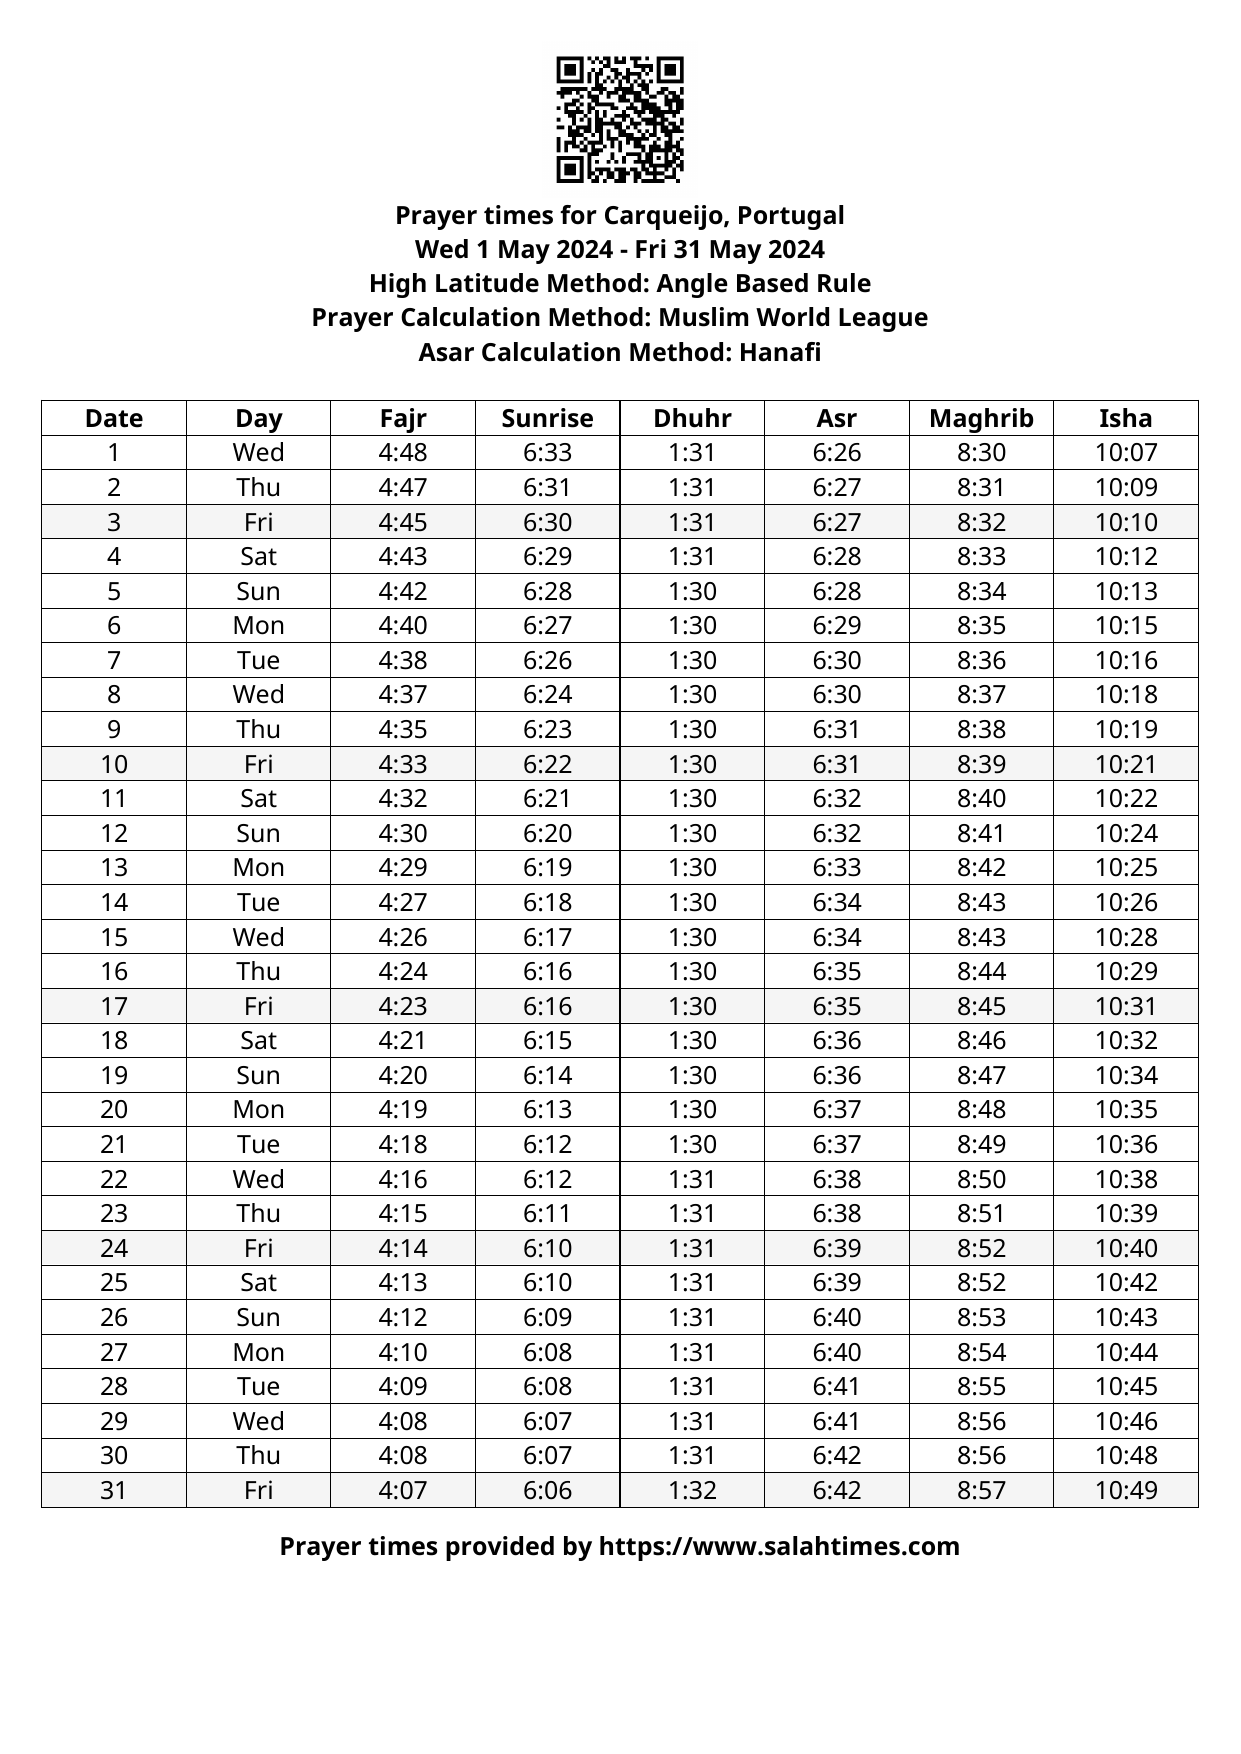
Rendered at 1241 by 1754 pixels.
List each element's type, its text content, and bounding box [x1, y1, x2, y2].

table_cell 6:33 [765, 851, 909, 884]
text High Latitude Method: Angle Based Rule [42, 266, 1198, 300]
table_cell 6:08 [476, 1335, 619, 1368]
table_cell 4:16 [331, 1162, 475, 1195]
table_cell 6:32 [765, 781, 909, 815]
table_cell 8:44 [910, 954, 1053, 988]
table_cell 10:10 [1054, 505, 1198, 538]
table_cell Fri [187, 505, 330, 538]
table_cell 8:31 [910, 470, 1053, 504]
table_cell 10:29 [1054, 954, 1198, 988]
table_cell Thu [187, 470, 330, 504]
table_cell 9 [42, 712, 186, 746]
table_cell 6:30 [476, 505, 619, 538]
table_cell Sat [187, 539, 330, 573]
table_cell 4:35 [331, 712, 475, 746]
table_cell 4:07 [331, 1473, 475, 1507]
table_cell 6:42 [765, 1473, 909, 1507]
table_cell 22 [42, 1162, 186, 1195]
table_cell Wed [187, 920, 330, 953]
table_cell Mon [187, 851, 330, 884]
table_cell 6:38 [765, 1196, 909, 1230]
table_cell Tue [187, 1369, 330, 1403]
table_cell 1:30 [621, 851, 764, 884]
table_cell 1:30 [621, 574, 764, 607]
table_cell 10:21 [1054, 747, 1198, 780]
table_cell Mon [187, 1093, 330, 1126]
table_cell Tue [187, 1127, 330, 1161]
table_cell 11 [42, 781, 186, 815]
table_cell 6:27 [476, 609, 619, 642]
table_cell Fri [187, 747, 330, 780]
table_cell 6:06 [476, 1473, 619, 1507]
table_cell 6:28 [476, 574, 619, 607]
table_cell 8:40 [910, 781, 1053, 815]
table_cell 4:21 [331, 1024, 475, 1057]
table_cell 28 [42, 1369, 186, 1403]
table_cell 10:28 [1054, 920, 1198, 953]
table_cell Fri [187, 1473, 330, 1507]
table_cell 4:12 [331, 1300, 475, 1334]
table_cell Wed [187, 1404, 330, 1437]
table_cell 6:30 [765, 643, 909, 677]
table_cell 6:12 [476, 1127, 619, 1161]
table_cell 29 [42, 1404, 186, 1437]
table_cell 10:36 [1054, 1127, 1198, 1161]
table_cell 1:31 [621, 1335, 764, 1368]
table_cell 6:26 [476, 643, 619, 677]
table_header Isha [1054, 401, 1198, 434]
table_cell 4:08 [331, 1404, 475, 1437]
table_cell 10:43 [1054, 1300, 1198, 1334]
table_cell 10:18 [1054, 678, 1198, 711]
table_cell 4:18 [331, 1127, 475, 1161]
table_cell 6:40 [765, 1300, 909, 1334]
table_cell Wed [187, 436, 330, 469]
table_cell 10:26 [1054, 885, 1198, 919]
table_cell 1:31 [621, 1231, 764, 1264]
table_header Date [42, 401, 186, 434]
table_cell 4:37 [331, 678, 475, 711]
table_cell 6:23 [476, 712, 619, 746]
table_cell Thu [187, 954, 330, 988]
table_cell Fri [187, 1231, 330, 1264]
table_cell 4:27 [331, 885, 475, 919]
table_cell 8:43 [910, 920, 1053, 953]
table_cell 8:32 [910, 505, 1053, 538]
table_cell Mon [187, 609, 330, 642]
table_cell 6:11 [476, 1196, 619, 1230]
text Prayer times for Carqueijo, Portugal [42, 198, 1198, 232]
table_cell 4:45 [331, 505, 475, 538]
table_cell 10:45 [1054, 1369, 1198, 1403]
table_header Day [187, 401, 330, 434]
table_cell 6:36 [765, 1024, 909, 1057]
table_cell 6:29 [476, 539, 619, 573]
table_cell 10:39 [1054, 1196, 1198, 1230]
table_cell 8:35 [910, 609, 1053, 642]
table_cell 6:07 [476, 1439, 619, 1472]
table_cell 1:30 [621, 1024, 764, 1057]
table_cell 10:48 [1054, 1439, 1198, 1472]
table_cell 16 [42, 954, 186, 988]
table_cell 1:31 [621, 1162, 764, 1195]
table_cell 8:52 [910, 1266, 1053, 1299]
table_cell 6:28 [765, 574, 909, 607]
table_cell 26 [42, 1300, 186, 1334]
table_cell 8:56 [910, 1404, 1053, 1437]
text Prayer Calculation Method: Muslim World League [42, 300, 1198, 334]
table_cell 1:30 [621, 885, 764, 919]
table_cell Thu [187, 712, 330, 746]
table_header Dhuhr [621, 401, 764, 434]
table_cell 6:14 [476, 1058, 619, 1092]
table_cell 6:07 [476, 1404, 619, 1437]
table_cell Wed [187, 678, 330, 711]
table_cell 6:42 [765, 1439, 909, 1472]
table_cell 6:38 [765, 1162, 909, 1195]
table_cell 6:08 [476, 1369, 619, 1403]
table_cell 6:37 [765, 1093, 909, 1126]
table_cell Sat [187, 1266, 330, 1299]
table_cell 1:30 [621, 954, 764, 988]
table_cell 6:19 [476, 851, 619, 884]
table_cell 1:30 [621, 816, 764, 849]
table_cell 1:30 [621, 747, 764, 780]
table_cell Sun [187, 1058, 330, 1092]
table_cell Thu [187, 1196, 330, 1230]
table_cell 4:43 [331, 539, 475, 573]
table_cell 6:16 [476, 989, 619, 1022]
table_cell 10:15 [1054, 609, 1198, 642]
table_cell 4:29 [331, 851, 475, 884]
table_cell 6:39 [765, 1266, 909, 1299]
table_cell 1:30 [621, 678, 764, 711]
table_cell 6:31 [476, 470, 619, 504]
table_cell 6:28 [765, 539, 909, 573]
table_cell 10:38 [1054, 1162, 1198, 1195]
table_cell 6:27 [765, 470, 909, 504]
table_cell 6:36 [765, 1058, 909, 1092]
table_cell 10:09 [1054, 470, 1198, 504]
table_cell 8:38 [910, 712, 1053, 746]
table_cell 6:24 [476, 678, 619, 711]
table_cell 10:25 [1054, 851, 1198, 884]
table_cell 4:09 [331, 1369, 475, 1403]
table_cell 4:26 [331, 920, 475, 953]
table_cell 8:50 [910, 1162, 1053, 1195]
table_cell 6:35 [765, 954, 909, 988]
table_cell 8 [42, 678, 186, 711]
table_cell 10:34 [1054, 1058, 1198, 1092]
table_cell 10:19 [1054, 712, 1198, 746]
table_cell 4:40 [331, 609, 475, 642]
table_cell 6:12 [476, 1162, 619, 1195]
table_cell 10:42 [1054, 1266, 1198, 1299]
table_cell Sat [187, 781, 330, 815]
table_cell 6:27 [765, 505, 909, 538]
table_cell 8:56 [910, 1439, 1053, 1472]
table_cell 4:08 [331, 1439, 475, 1472]
table_cell 6:16 [476, 954, 619, 988]
table_cell 8:57 [910, 1473, 1053, 1507]
table_cell 1:31 [621, 1196, 764, 1230]
table_cell 1:30 [621, 781, 764, 815]
table_cell 6:20 [476, 816, 619, 849]
table_cell 8:47 [910, 1058, 1053, 1092]
table_header Asr [765, 401, 909, 434]
table_cell 10:40 [1054, 1231, 1198, 1264]
table_header Sunrise [476, 401, 619, 434]
table_cell 1:31 [621, 1266, 764, 1299]
table_cell 8:55 [910, 1369, 1053, 1403]
table_cell 1:30 [621, 1127, 764, 1161]
table_header Fajr [331, 401, 475, 434]
table_cell Sun [187, 1300, 330, 1334]
table_cell 1:31 [621, 1300, 764, 1334]
table_cell 1:31 [621, 539, 764, 573]
table_cell 6:39 [765, 1231, 909, 1264]
table_cell 13 [42, 851, 186, 884]
table_cell 4:32 [331, 781, 475, 815]
table_cell Wed [187, 1162, 330, 1195]
table_cell 6:34 [765, 885, 909, 919]
table_cell 1:31 [621, 1439, 764, 1472]
table_cell 10:22 [1054, 781, 1198, 815]
table_cell 15 [42, 920, 186, 953]
table_cell 1:30 [621, 1058, 764, 1092]
table_cell 4:38 [331, 643, 475, 677]
table_cell 27 [42, 1335, 186, 1368]
table_cell 4:13 [331, 1266, 475, 1299]
table_cell 30 [42, 1439, 186, 1472]
table_cell 21 [42, 1127, 186, 1161]
table_cell 4:15 [331, 1196, 475, 1230]
table_cell Sun [187, 574, 330, 607]
table_cell 6:34 [765, 920, 909, 953]
table_cell 6:09 [476, 1300, 619, 1334]
table_cell 1:31 [621, 436, 764, 469]
table_cell 1:30 [621, 712, 764, 746]
table_cell 8:49 [910, 1127, 1053, 1161]
table_cell 3 [42, 505, 186, 538]
table_cell 6:37 [765, 1127, 909, 1161]
table_cell 6:17 [476, 920, 619, 953]
text Asar Calculation Method: Hanafi [42, 334, 1198, 368]
table_cell 8:52 [910, 1231, 1053, 1264]
table_cell 23 [42, 1196, 186, 1230]
table_cell 8:34 [910, 574, 1053, 607]
table_cell Sat [187, 1024, 330, 1057]
table_cell 6:31 [765, 712, 909, 746]
table_cell 8:53 [910, 1300, 1053, 1334]
table_cell 8:39 [910, 747, 1053, 780]
table_cell 7 [42, 643, 186, 677]
table_cell 4:33 [331, 747, 475, 780]
table_cell 6:40 [765, 1335, 909, 1368]
table_cell 5 [42, 574, 186, 607]
text Wed 1 May 2024 - Fri 31 May 2024 [42, 232, 1198, 266]
table_cell 1:30 [621, 643, 764, 677]
table_cell 24 [42, 1231, 186, 1264]
table_cell 4:10 [331, 1335, 475, 1368]
table_cell 8:51 [910, 1196, 1053, 1230]
table_cell 8:46 [910, 1024, 1053, 1057]
table_cell 14 [42, 885, 186, 919]
table_cell 6:21 [476, 781, 619, 815]
table_cell 10:12 [1054, 539, 1198, 573]
table_cell 6:41 [765, 1404, 909, 1437]
table_cell 6:35 [765, 989, 909, 1022]
table_cell 10:16 [1054, 643, 1198, 677]
table_cell 4:24 [331, 954, 475, 988]
table_cell Tue [187, 643, 330, 677]
table_cell 8:36 [910, 643, 1053, 677]
table_cell 6:33 [476, 436, 619, 469]
table_cell Sun [187, 816, 330, 849]
table_cell 10:13 [1054, 574, 1198, 607]
table_cell 10:31 [1054, 989, 1198, 1022]
table_cell 4:20 [331, 1058, 475, 1092]
table_cell 8:41 [910, 816, 1053, 849]
table_cell 4 [42, 539, 186, 573]
table_cell 8:54 [910, 1335, 1053, 1368]
picture [542, 41, 699, 198]
table_cell 1 [42, 436, 186, 469]
table_cell 4:30 [331, 816, 475, 849]
table_cell 1:31 [621, 1369, 764, 1403]
table_cell 10:32 [1054, 1024, 1198, 1057]
table_cell 10:46 [1054, 1404, 1198, 1437]
table_cell 6:26 [765, 436, 909, 469]
table_cell 8:33 [910, 539, 1053, 573]
table_header Maghrib [910, 401, 1053, 434]
table_cell 10:49 [1054, 1473, 1198, 1507]
table_cell 18 [42, 1024, 186, 1057]
table_cell 8:48 [910, 1093, 1053, 1126]
table_cell 4:19 [331, 1093, 475, 1126]
table_cell 6:41 [765, 1369, 909, 1403]
table_cell 20 [42, 1093, 186, 1126]
table_cell 6:15 [476, 1024, 619, 1057]
table_cell 10:44 [1054, 1335, 1198, 1368]
table_cell Tue [187, 885, 330, 919]
table_cell 6:32 [765, 816, 909, 849]
table_cell 8:30 [910, 436, 1053, 469]
table_cell Thu [187, 1439, 330, 1472]
table_cell 1:30 [621, 609, 764, 642]
table_cell 1:31 [621, 470, 764, 504]
table_cell 17 [42, 989, 186, 1022]
table_cell 6:31 [765, 747, 909, 780]
table_cell 6:29 [765, 609, 909, 642]
table_cell 4:42 [331, 574, 475, 607]
table_cell 6:10 [476, 1231, 619, 1264]
table_cell 31 [42, 1473, 186, 1507]
table_cell 1:30 [621, 989, 764, 1022]
table_cell 4:48 [331, 436, 475, 469]
table_cell 10 [42, 747, 186, 780]
table_cell 6:18 [476, 885, 619, 919]
table_cell 1:30 [621, 920, 764, 953]
table_cell 19 [42, 1058, 186, 1092]
table_cell 8:42 [910, 851, 1053, 884]
table_cell Fri [187, 989, 330, 1022]
table_cell 6:13 [476, 1093, 619, 1126]
table_cell 12 [42, 816, 186, 849]
table_cell 1:31 [621, 505, 764, 538]
table_cell 1:32 [621, 1473, 764, 1507]
table_cell 6:10 [476, 1266, 619, 1299]
table_cell 2 [42, 470, 186, 504]
table_cell 8:43 [910, 885, 1053, 919]
table_cell 8:37 [910, 678, 1053, 711]
table_cell 4:47 [331, 470, 475, 504]
table_cell 10:35 [1054, 1093, 1198, 1126]
table_cell 6 [42, 609, 186, 642]
text Prayer times provided by https://www.salahtimes.com [42, 1528, 1198, 1563]
table_cell 8:45 [910, 989, 1053, 1022]
table_cell 1:30 [621, 1093, 764, 1126]
table_cell 6:22 [476, 747, 619, 780]
table_cell Mon [187, 1335, 330, 1368]
table_cell 10:24 [1054, 816, 1198, 849]
table_cell 10:07 [1054, 436, 1198, 469]
table_cell 1:31 [621, 1404, 764, 1437]
table_cell 25 [42, 1266, 186, 1299]
table_cell 4:23 [331, 989, 475, 1022]
table_cell 6:30 [765, 678, 909, 711]
table_cell 4:14 [331, 1231, 475, 1264]
